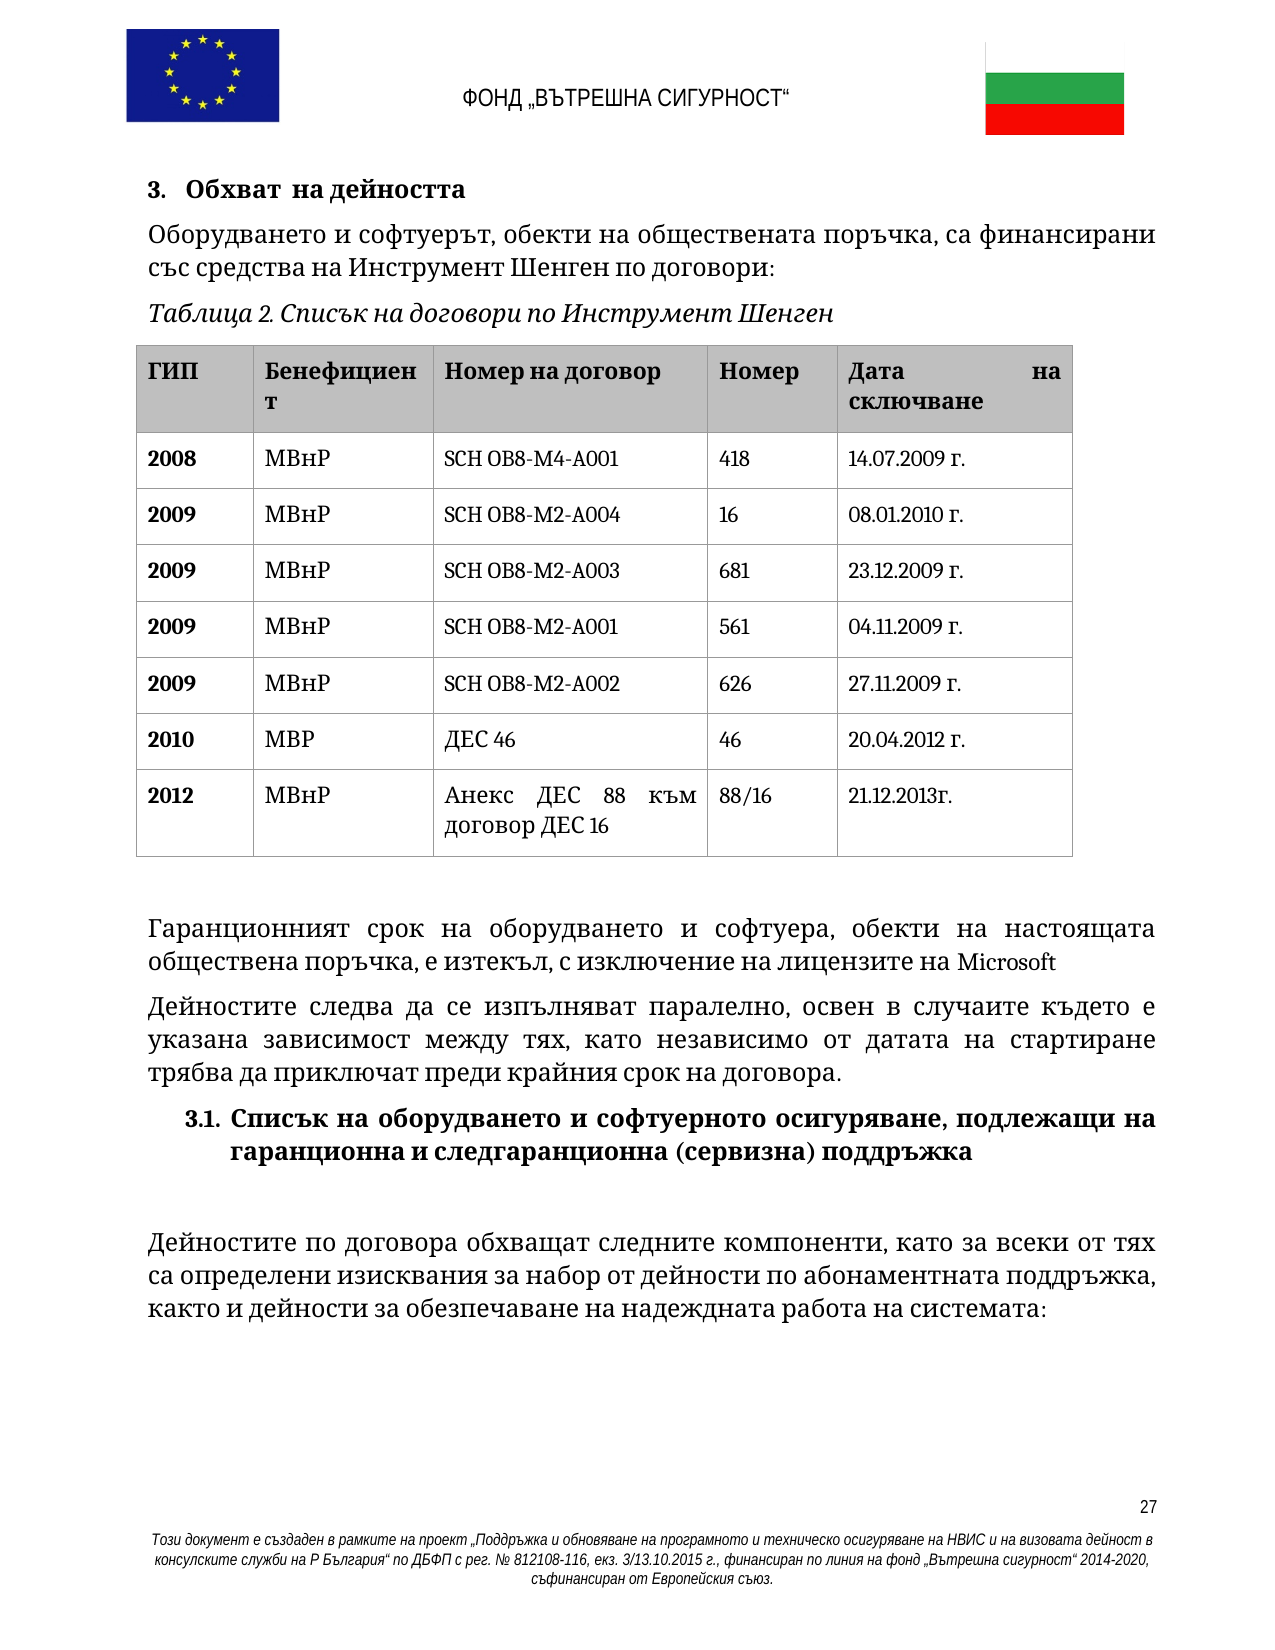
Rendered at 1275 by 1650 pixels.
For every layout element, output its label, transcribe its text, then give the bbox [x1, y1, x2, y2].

table_cell 04.11.2009 г. [838, 602, 1072, 657]
table_cell 08.01.2010 г. [838, 489, 1072, 544]
table_cell SCH OB8-M2-A003 [434, 545, 707, 601]
subtitle Обхват на дейността [148, 176, 1157, 204]
table_cell 21.12.2013г. [838, 770, 1072, 856]
table_cell SCH OB8-M4-A001 [434, 433, 707, 488]
table_cell SCH OB8-M2-A001 [434, 602, 707, 657]
table_cell SCH OB8-M2-A002 [434, 658, 707, 713]
table_cell 681 [708, 545, 837, 601]
text Дейностите по договора обхващат следните компоненти, като за всеки от тях са определени изисквания за набор от дейности по абонаментната поддръжка, както и дейности за обезпечаване на надеждната работа на системата: [148, 1229, 1157, 1324]
table_cell 2009 [137, 602, 253, 657]
table_cell 14.07.2009 г. [838, 433, 1072, 488]
text Гаранционният срок на оборудването и софтуера, обекти на настоящата обществена поръчка, е изтекъл, с изключение на лицензите на Microsoft [148, 915, 1157, 977]
table_header Номер [708, 346, 837, 432]
table_header Дата на сключване [838, 346, 1072, 432]
table_cell 46 [708, 714, 837, 769]
table_cell 23.12.2009 г. [838, 545, 1072, 601]
table_header Номер на договор [434, 346, 707, 432]
table_cell 418 [708, 433, 837, 488]
table_cell МВР [254, 714, 433, 769]
table_cell 16 [708, 489, 837, 544]
text Дейностите следва да се изпълняват паралелно, освен в случаите където е указана зависимост между тях, като независимо от датата на стартиране трябва да приключат преди крайния срок на договора. [148, 993, 1157, 1088]
table_cell SCH OB8-M2-A004 [434, 489, 707, 544]
text Оборудването и софтуерът, обекти на обществената поръчка, са финансирани със средства на Инструмент Шенген по договори: [148, 221, 1157, 283]
table_cell Анекс ДЕС 88 към договор ДЕС 16 [434, 770, 707, 856]
table_cell 626 [708, 658, 837, 713]
table_cell 88/16 [708, 770, 837, 856]
table_cell 2010 [137, 714, 253, 769]
table_cell 2008 [137, 433, 253, 488]
table_cell 20.04.2012 г. [838, 714, 1072, 769]
table_cell 2012 [137, 770, 253, 856]
table_cell 2009 [137, 489, 253, 544]
table_cell 561 [708, 602, 837, 657]
table_cell 27.11.2009 г. [838, 658, 1072, 713]
picture [123, 29, 282, 125]
table_cell 2009 [137, 545, 253, 601]
table_cell 2009 [137, 658, 253, 713]
table_header ГИП [137, 346, 253, 432]
table_cell МВнР [254, 658, 433, 713]
table_header Бенефициент [254, 346, 433, 432]
subtitle Списък на оборудването и софтуерното осигуряване, подлежащи на гаранционна и следгаранционна (сервизна) поддръжка [185, 1105, 1157, 1167]
table_cell МВнР [254, 770, 433, 856]
table_cell МВнР [254, 602, 433, 657]
text Таблица 2. Списък на договори по Инструмент Шенген [148, 300, 1157, 328]
picture [985, 42, 1125, 135]
table_cell МВнР [254, 433, 433, 488]
table_cell ДЕС 46 [434, 714, 707, 769]
table_cell МВнР [254, 545, 433, 601]
table_cell МВнР [254, 489, 433, 544]
